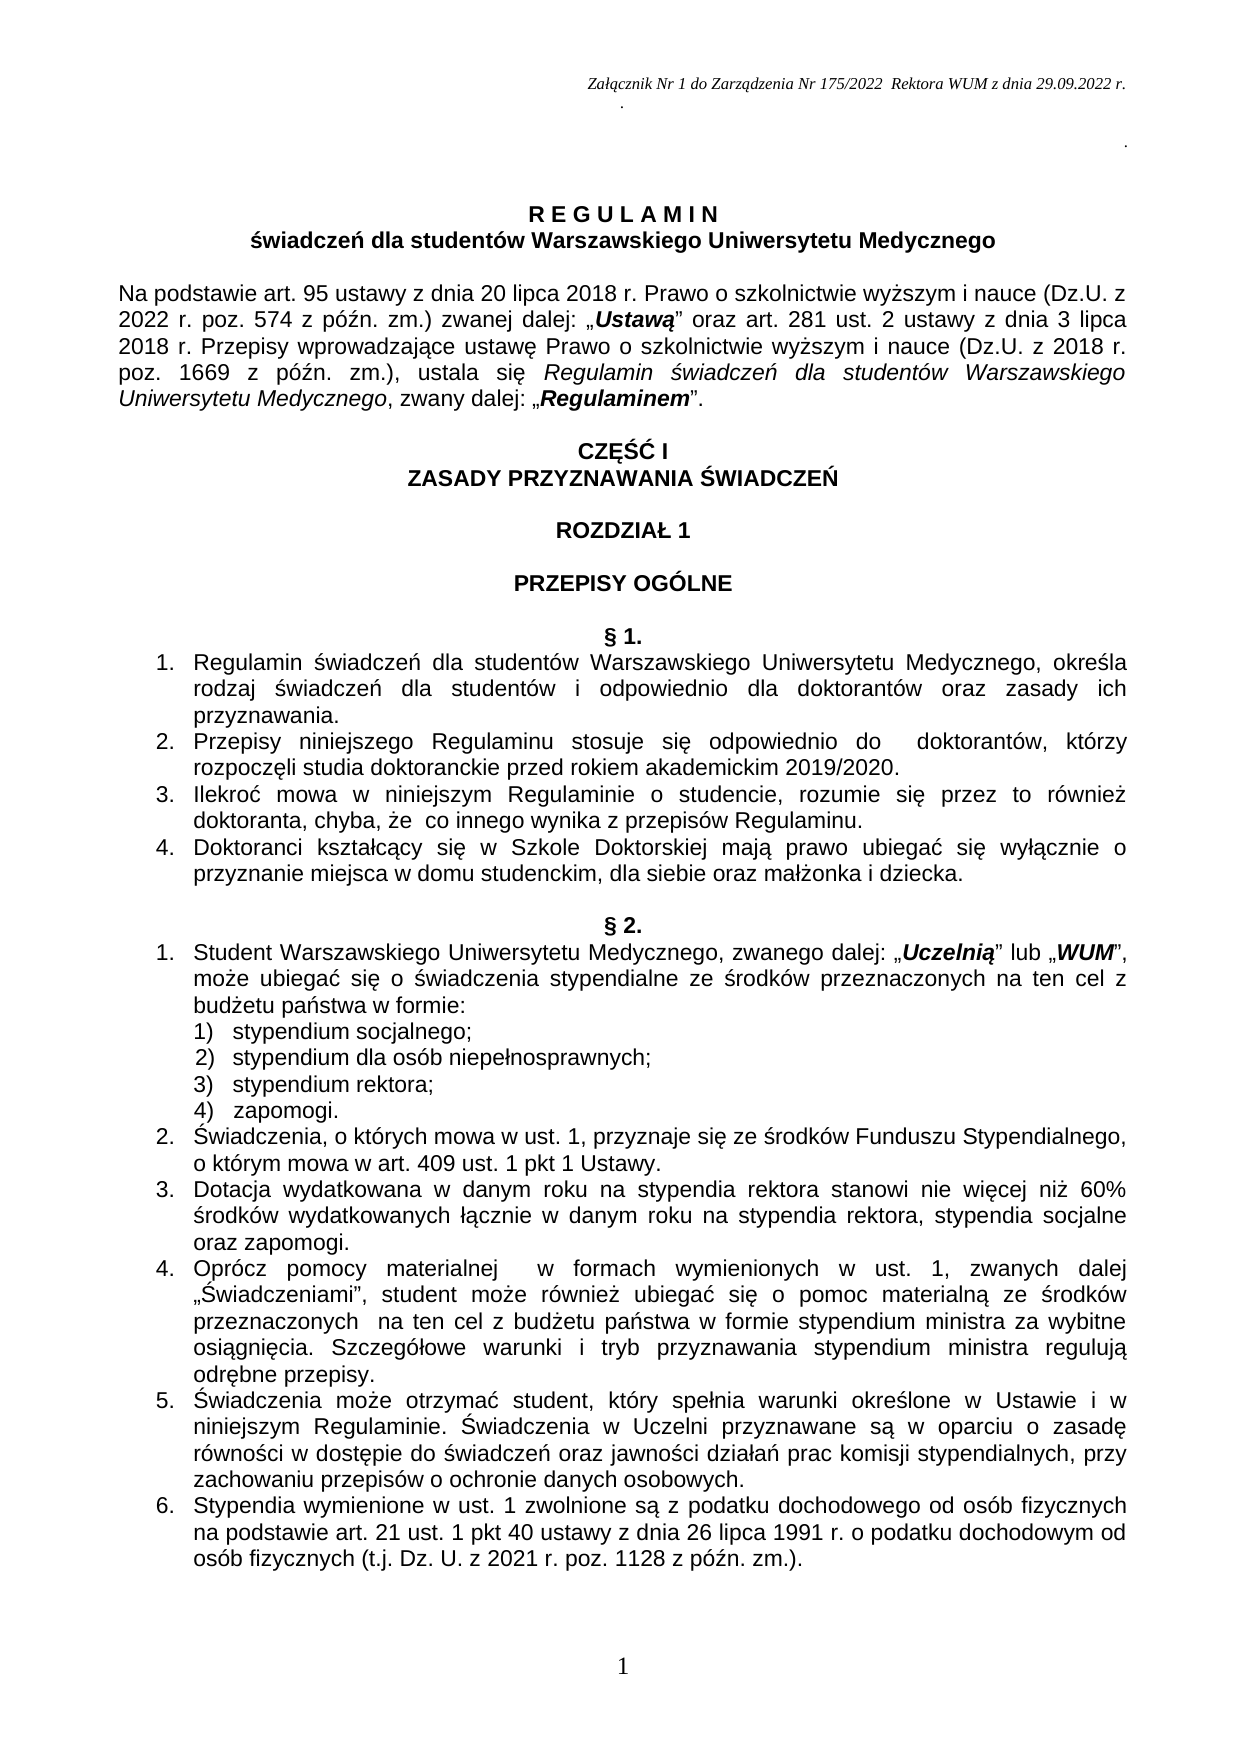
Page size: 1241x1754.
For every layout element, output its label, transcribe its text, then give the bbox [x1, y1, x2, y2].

text CZĘŚĆ I [118, 438, 1128, 464]
text § 1. [118, 623, 1128, 649]
text PRZEPISY OGÓLNE [118, 570, 1128, 596]
list Doktoranci kształcący się w Szkole Doktorskiej mają prawo ubiegać się wyłącznie o przyznanie miejsca w domu studenckim, dla siebie oraz małżonka i dziecka. [156, 833, 1128, 886]
list Przepisy niniejszego Regulaminu stosuje się odpowiednio do doktorantów, którzy rozpoczęli studia doktoranckie przed rokiem akademickim 2019/2020. [156, 728, 1128, 781]
text R E G U L A M I N [118, 201, 1128, 227]
list 1) stypendium socjalnego; [193, 1018, 1128, 1044]
list Dotacja wydatkowana w danym roku na stypendia rektora stanowi nie więcej niż 60% środków wydatkowanych łącznie w danym roku na stypendia rektora, stypendia socjalne oraz zapomogi. [156, 1176, 1128, 1255]
text § 2. [118, 912, 1128, 939]
text świadczeń dla studentów Warszawskiego Uniwersytetu Medycznego [118, 227, 1128, 254]
text ZASADY PRZYZNAWANIA ŚWIADCZEŃ [118, 464, 1128, 491]
list Oprócz pomocy materialnej w formach wymienionych w ust. 1, zwanych dalej „Świadczeniami”, student może również ubiegać się o pomoc materialną ze środków przeznaczonych na ten cel z budżetu państwa w formie stypendium ministra za wybitne osiągnięcia. Szczegółowe warunki i tryb przyznawania stypendium ministra regulują odrębne przepisy. [156, 1255, 1128, 1387]
text 4) zapomogi. [156, 1097, 1128, 1123]
list 3) stypendium rektora; [193, 1071, 1128, 1097]
list stypendium dla osób niepełnosprawnych; [195, 1044, 1128, 1071]
list Świadczenia, o których mowa w ust. 1, przyznaje się ze środków Funduszu Stypendialnego, o którym mowa w art. 409 ust. 1 pkt 1 Ustawy. [156, 1123, 1128, 1176]
text ROZDZIAŁ 1 [118, 517, 1128, 543]
list Student Warszawskiego Uniwersytetu Medycznego, zwanego dalej: „Uczelnią” lub „WUM”, może ubiegać się o świadczenia stypendialne ze środków przeznaczonych na ten cel z budżetu państwa w formie: [156, 939, 1128, 1018]
list Stypendia wymienione w ust. 1 zwolnione są z podatku dochodowego od osób fizycznych na podstawie art. 21 ust. 1 pkt 40 ustawy z dnia 26 lipca 1991 r. o podatku dochodowym od osób fizycznych (t.j. Dz. U. z 2021 r. poz. 1128 z późn. zm.). [156, 1492, 1128, 1571]
list Ilekroć mowa w niniejszym Regulaminie o studencie, rozumie się przez to również doktoranta, chyba, że co innego wynika z przepisów Regulaminu. [156, 781, 1128, 833]
text Na podstawie art. 95 ustawy z dnia 20 lipca 2018 r. Prawo o szkolnictwie wyższym i nauce (Dz.U. z 2022 r. poz. 574 z późn. zm.) zwanej dalej: „Ustawą” oraz art. 281 ust. 2 ustawy z dnia 3 lipca 2018 r. Przepisy wprowadzające ustawę Prawo o szkolnictwie wyższym i nauce (Dz.U. z 2018 r. poz. 1669 z późn. zm.), ustala się Regulamin świadczeń dla studentów Warszawskiego Uniwersytetu Medycznego, zwany dalej: „Regulaminem”. [118, 280, 1128, 412]
list Regulamin świadczeń dla studentów Warszawskiego Uniwersytetu Medycznego, określa rodzaj świadczeń dla studentów i odpowiednio dla doktorantów oraz zasady ich przyznawania. [156, 649, 1128, 728]
list Świadczenia może otrzymać student, który spełnia warunki określone w Ustawie i w niniejszym Regulaminie. Świadczenia w Uczelni przyznawane są w oparciu o zasadę równości w dostępie do świadczeń oraz jawności działań prac komisji stypendialnych, przy zachowaniu przepisów o ochronie danych osobowych. [156, 1387, 1128, 1492]
